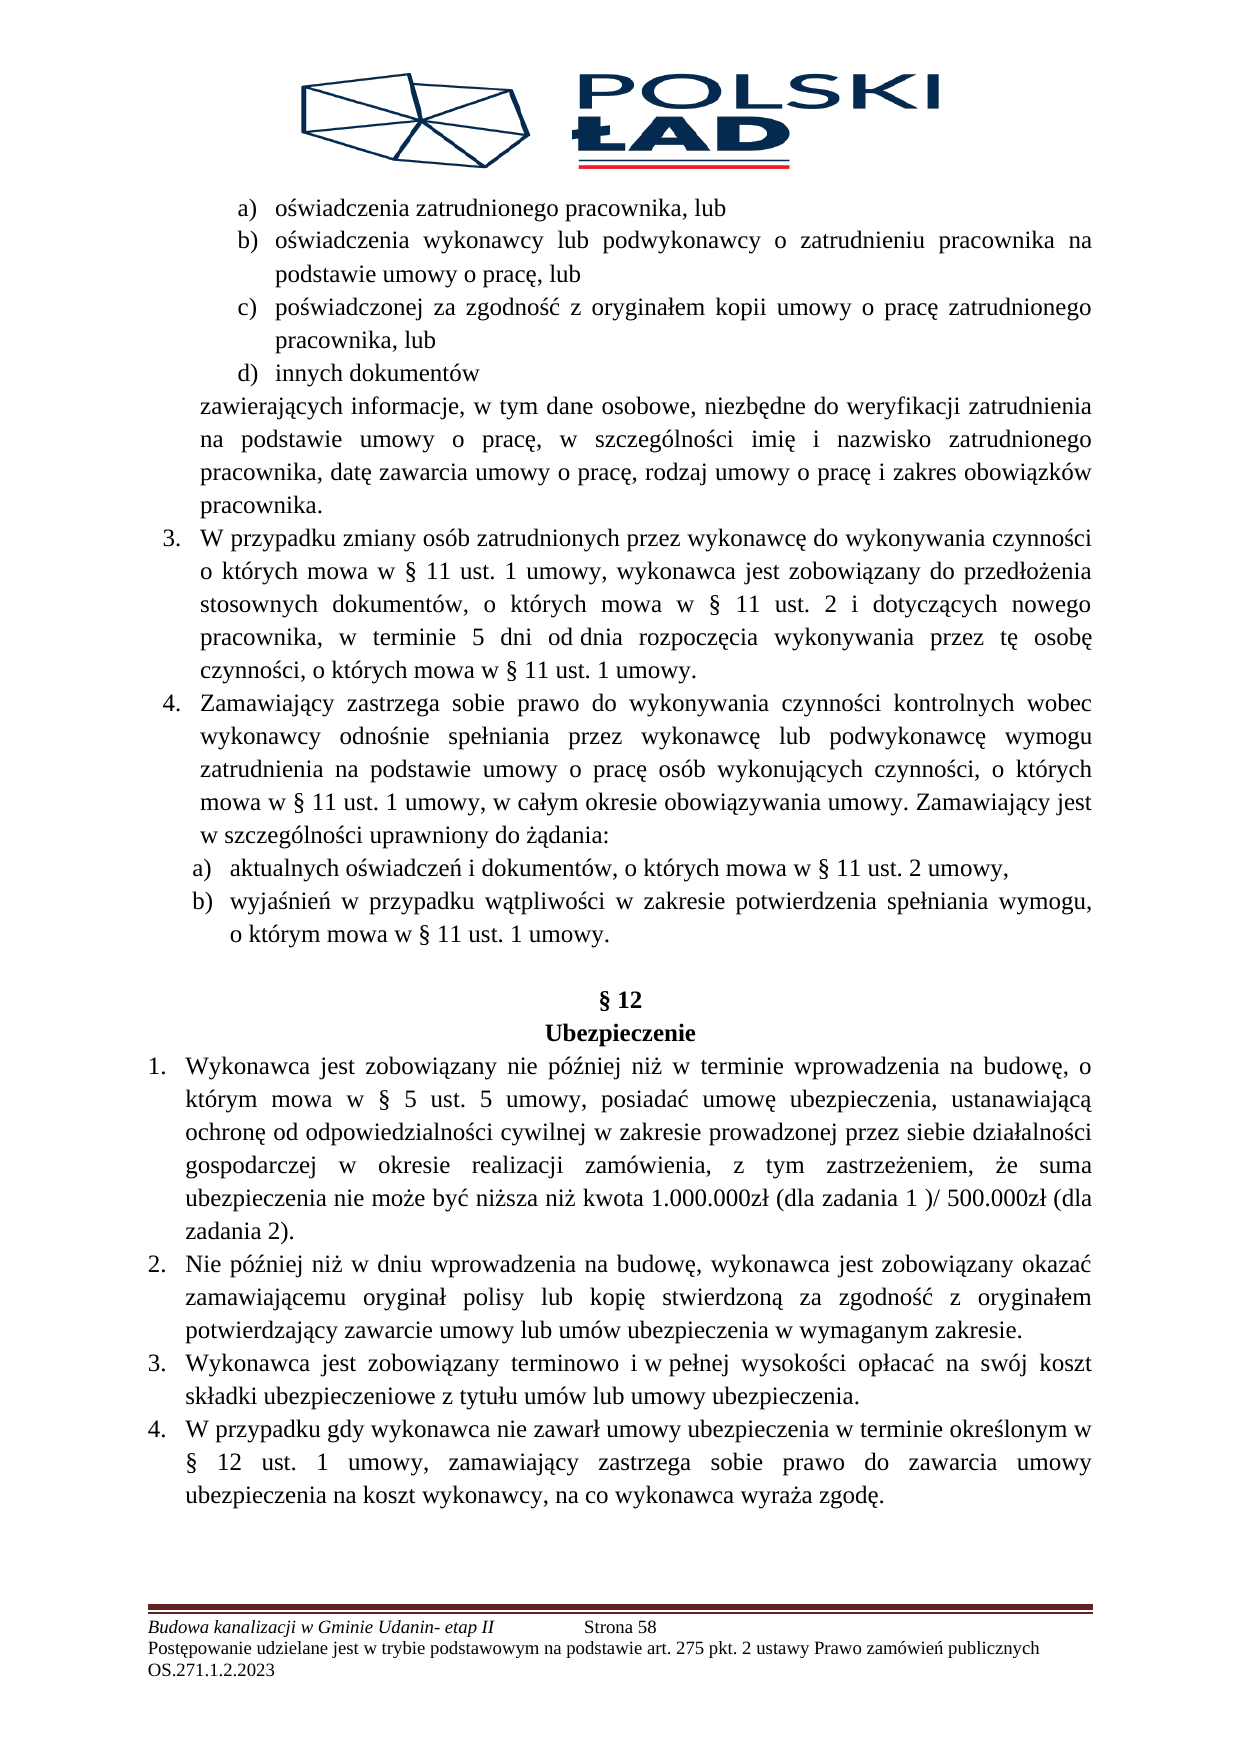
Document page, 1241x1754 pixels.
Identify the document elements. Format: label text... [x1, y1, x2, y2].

text Ubezpieczenie [148, 1018, 1093, 1047]
list Wykonawca jest zobowiązany nie później niż w terminie wprowadzenia na budowę, o którym mowa w § 5 ust. 5 umowy, posiadać umowę ubezpieczenia, ustanawiającą ochronę od odpowiedzialności cywilnej w zakresie prowadzonej przez siebie działalności gospodarczej w okresie realizacji zamówienia, z tym zastrzeżeniem, że suma ubezpieczenia nie może być niższa niż kwota 1.000.000zł (dla zadania 1 )/ 500.000zł (dla zadania 2). [148, 1051, 1093, 1245]
list oświadczenia wykonawcy lub podwykonawcy o zatrudnieniu pracownika na podstawie umowy o pracę, lub [237, 226, 1093, 287]
list poświadczonej za zgodność z oryginałem kopii umowy o pracę zatrudnionego pracownika, lub [237, 292, 1093, 353]
list Zamawiający zastrzega sobie prawo do wykonywania czynności kontrolnych wobec wykonawcy odnośnie spełniania przez wykonawcę lub podwykonawcę wymogu zatrudnienia na podstawie umowy o pracę osób wykonujących czynności, o których mowa w § 11 ust. 1 umowy, w całym okresie obowiązywania umowy. Zamawiający jest w szczególności uprawniony do żądania: [162, 688, 1093, 849]
text § 12 [148, 985, 1093, 1014]
list Nie później niż w dniu wprowadzenia na budowę, wykonawca jest zobowiązany okazać zamawiającemu oryginał polisy lub kopię stwierdzoną za zgodność z oryginałem potwierdzający zawarcie umowy lub umów ubezpieczenia w wymaganym zakresie. [148, 1249, 1093, 1344]
list aktualnych oświadczeń i dokumentów, o których mowa w § 11 ust. 2 umowy, [192, 853, 1093, 882]
list oświadczenia zatrudnionego pracownika, lub [237, 193, 1093, 221]
list innych dokumentów [237, 358, 1093, 386]
list wyjaśnień w przypadku wątpliwości w zakresie potwierdzenia spełniania wymogu, o którym mowa w § 11 ust. 1 umowy. [192, 886, 1093, 948]
list W przypadku zmiany osób zatrudnionych przez wykonawcę do wykonywania czynności o których mowa w § 11 ust. 1 umowy, wykonawca jest zobowiązany do przedłożenia stosownych dokumentów, o których mowa w § 11 ust. 2 i dotyczących nowego pracownika, w terminie 5 dni od dnia rozpoczęcia wykonywania przez tę osobę czynności, o których mowa w § 11 ust. 1 umowy. [162, 523, 1093, 684]
picture [301, 73, 939, 169]
text zawierających informacje, w tym dane osobowe, niezbędne do weryfikacji zatrudnienia na podstawie umowy o pracę, w szczególności imię i nazwisko zatrudnionego pracownika, datę zawarcia umowy o pracę, rodzaj umowy o pracę i zakres obowiązków pracownika. [200, 391, 1093, 518]
list Wykonawca jest zobowiązany terminowo i w pełnej wysokości opłacać na swój koszt składki ubezpieczeniowe z tytułu umów lub umowy ubezpieczenia. [148, 1348, 1093, 1410]
list W przypadku gdy wykonawca nie zawarł umowy ubezpieczenia w terminie określonym w § 12 ust. 1 umowy, zamawiający zastrzega sobie prawo do zawarcia umowy ubezpieczenia na koszt wykonawcy, na co wykonawca wyraża zgodę. [148, 1414, 1093, 1509]
